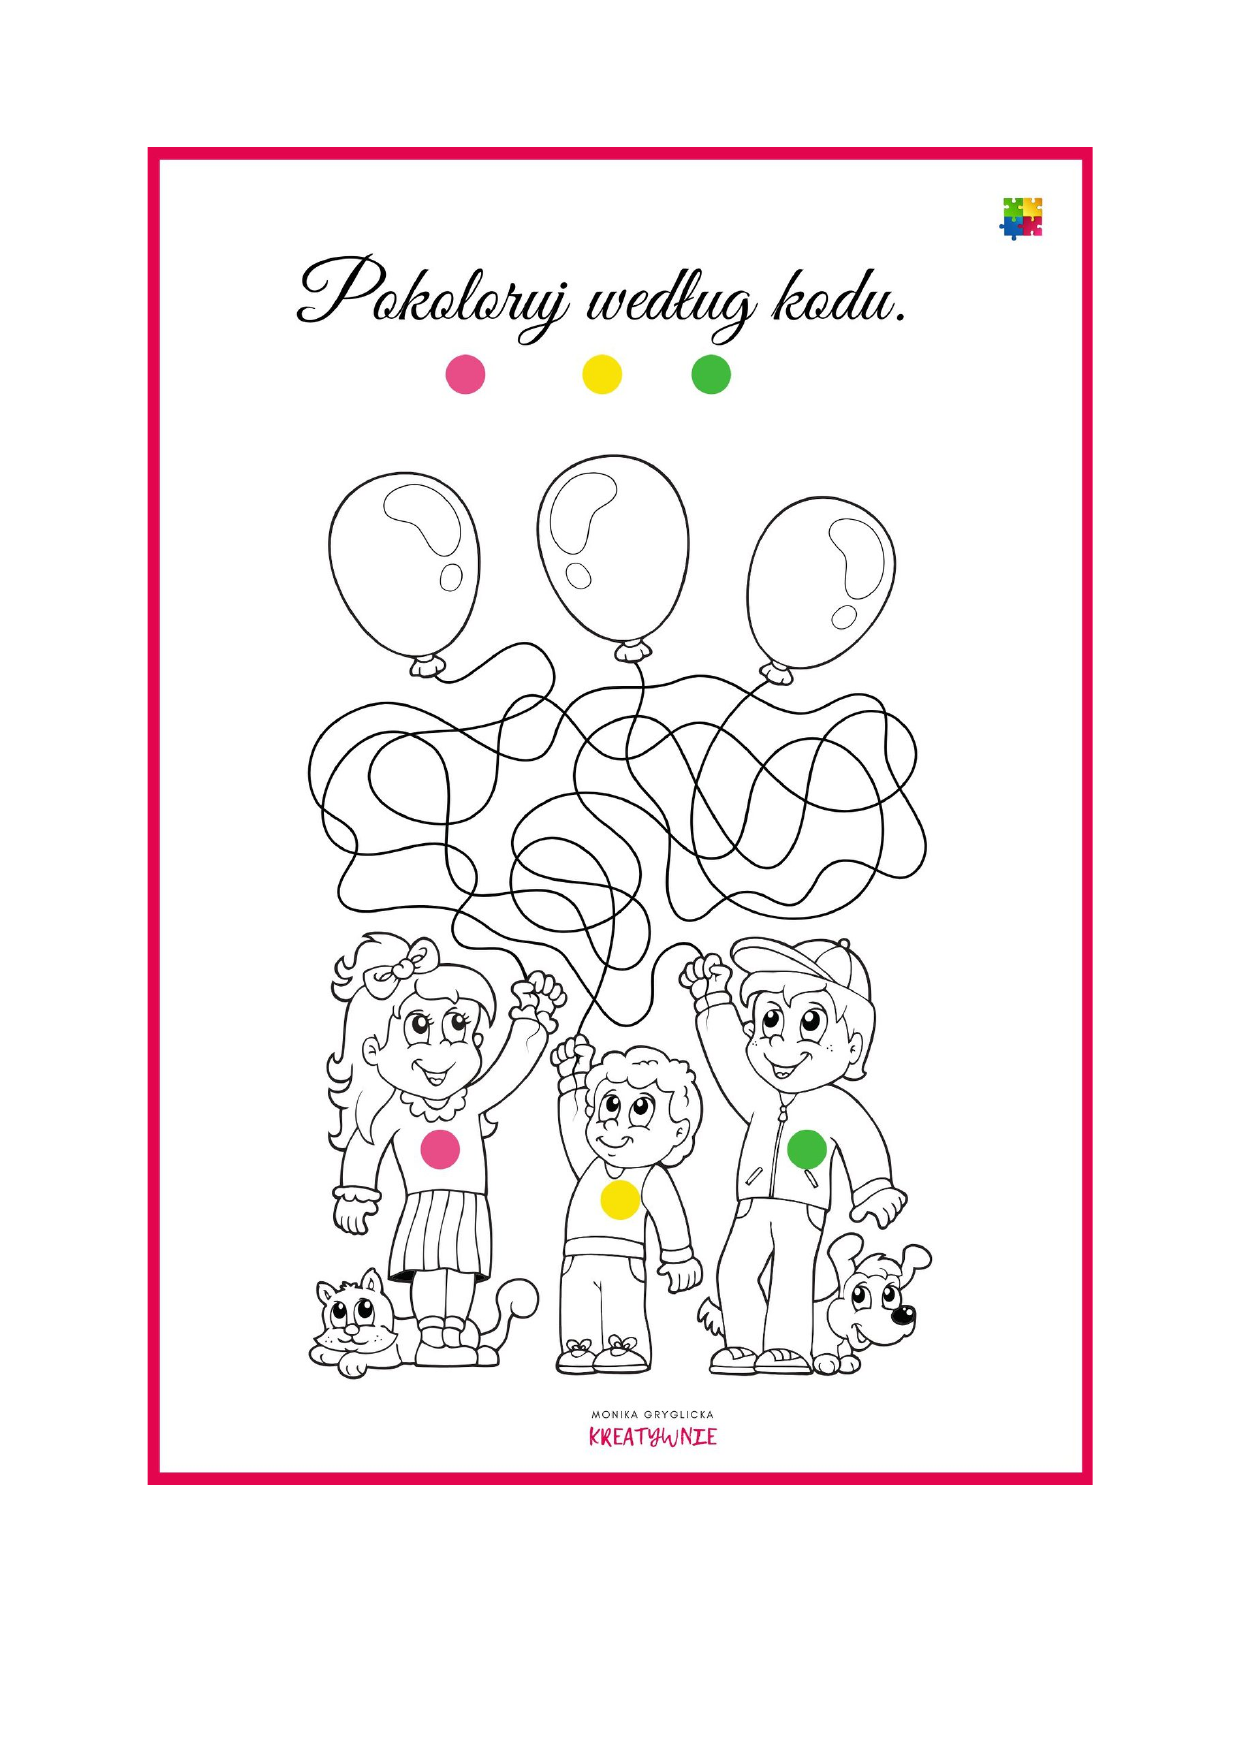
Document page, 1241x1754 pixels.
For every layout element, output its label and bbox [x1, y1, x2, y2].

picture [147, 147, 1093, 1485]
